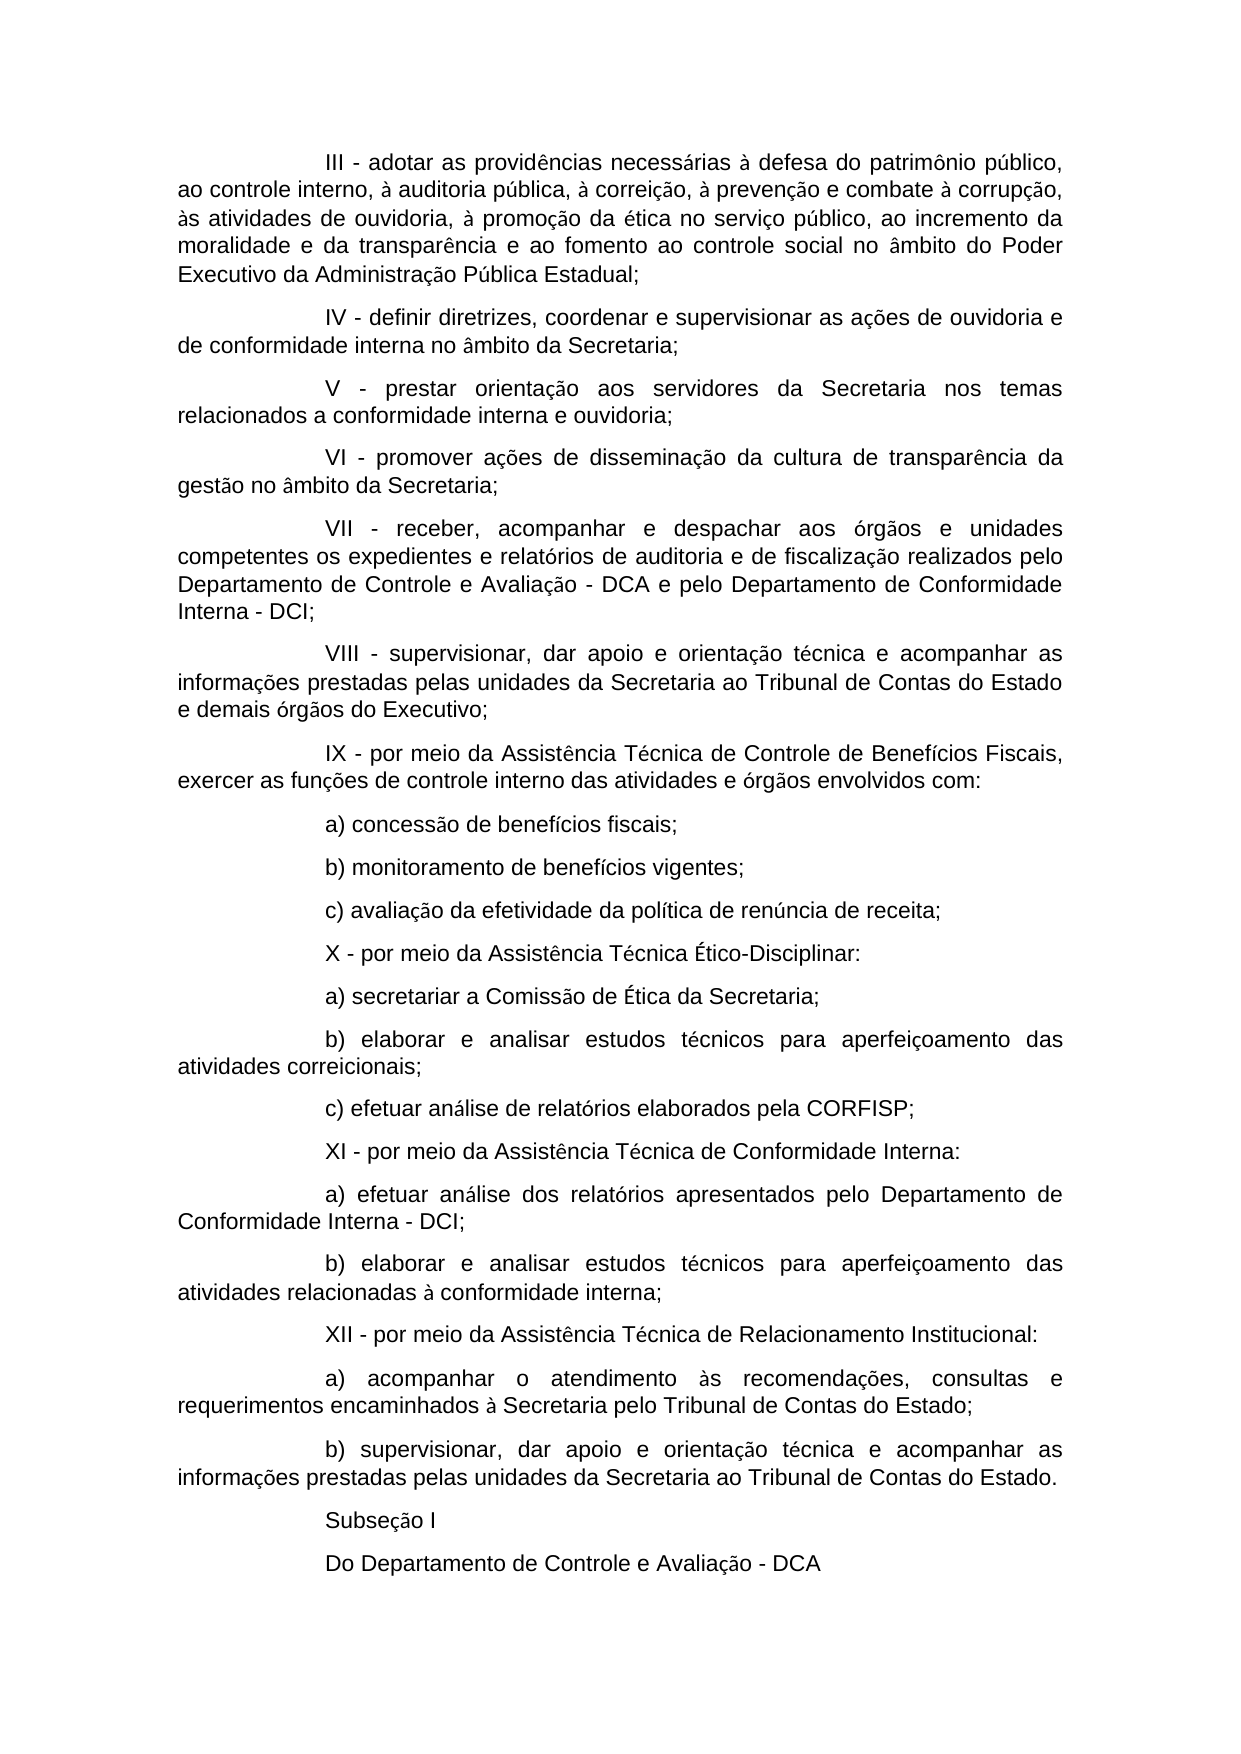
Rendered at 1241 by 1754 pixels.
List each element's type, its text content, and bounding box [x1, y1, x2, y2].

text VIII - supervisionar, dar apoio e orientação técnica e acompanhar as informações prestadas pelas unidades da Secretaria ao Tribunal de Contas do Estado e demais órgãos do Executivo; [177, 639, 1063, 724]
text b) elaborar e analisar estudos técnicos para aperfeiçoamento das atividades correicionais; [177, 1025, 1063, 1079]
text III - adotar as providências necessárias à defesa do patrimônio público, ao controle interno, à auditoria pública, à correição, à prevenção e combate à corrupção, às atividades de ouvidoria, à promoção da ética no serviço público, ao incremento da moralidade e da transparência e ao fomento ao controle social no âmbito do Poder Executivo da Administração Pública Estadual; [177, 148, 1063, 288]
text XI - por meio da Assistência Técnica de Conformidade Interna: [177, 1137, 1063, 1165]
text X - por meio da Assistência Técnica Ético-Disciplinar: [177, 939, 1063, 967]
text IX - por meio da Assistência Técnica de Controle de Benefícios Fiscais, exercer as funções de controle interno das atividades e órgãos envolvidos com: [177, 739, 1063, 795]
text c) avaliação da efetividade da política de renúncia de receita; [177, 896, 1063, 924]
text a) efetuar análise dos relatórios apresentados pelo Departamento de Conformidade Interna - DCI; [177, 1180, 1063, 1234]
text VII - receber, acompanhar e despachar aos órgãos e unidades competentes os expedientes e relatórios de auditoria e de fiscalização realizados pelo Departamento de Controle e Avaliação - DCA e pelo Departamento de Conformidade Interna - DCI; [177, 514, 1063, 624]
text Do Departamento de Controle e Avaliação - DCA [177, 1549, 1063, 1577]
text Subseção I [177, 1506, 1063, 1534]
text b) monitoramento de benefícios vigentes; [177, 853, 1063, 881]
text a) concessão de benefícios fiscais; [177, 810, 1063, 838]
text b) elaborar e analisar estudos técnicos para aperfeiçoamento das atividades relacionadas à conformidade interna; [177, 1249, 1063, 1306]
text VI - promover ações de disseminação da cultura de transparência da gestão no âmbito da Secretaria; [177, 443, 1063, 499]
text a) secretariar a Comissão de Ética da Secretaria; [177, 982, 1063, 1010]
text XII - por meio da Assistência Técnica de Relacionamento Institucional: [177, 1321, 1063, 1349]
text c) efetuar análise de relatórios elaborados pela CORFISP; [177, 1094, 1063, 1122]
text a) acompanhar o atendimento às recomendações, consultas e requerimentos encaminhados à Secretaria pelo Tribunal de Contas do Estado; [177, 1364, 1063, 1420]
text b) supervisionar, dar apoio e orientação técnica e acompanhar as informações prestadas pelas unidades da Secretaria ao Tribunal de Contas do Estado. [177, 1435, 1063, 1491]
text IV - definir diretrizes, coordenar e supervisionar as ações de ouvidoria e de conformidade interna no âmbito da Secretaria; [177, 303, 1063, 359]
text V - prestar orientação aos servidores da Secretaria nos temas relacionados a conformidade interna e ouvidoria; [177, 374, 1063, 428]
